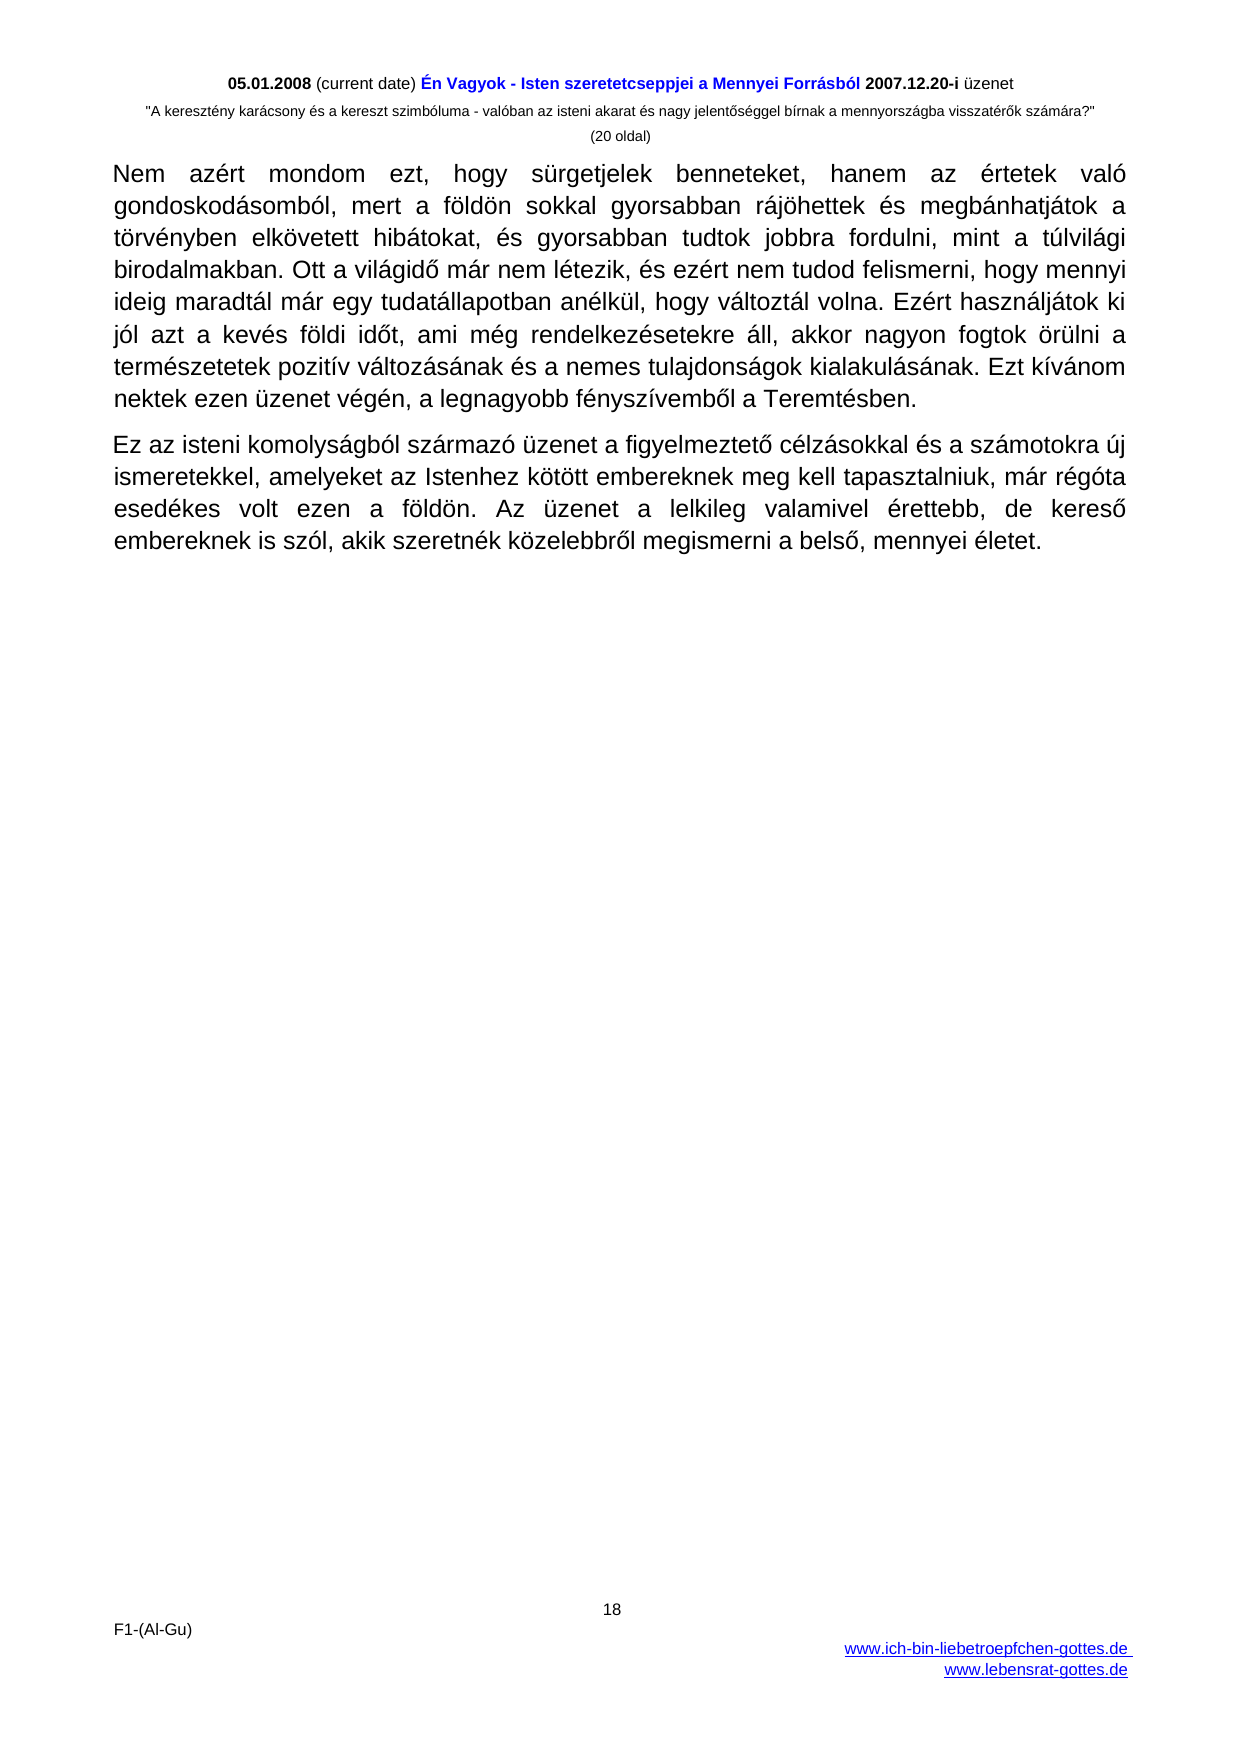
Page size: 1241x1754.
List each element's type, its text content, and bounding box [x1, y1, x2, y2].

text Ez az isteni komolyságból származó üzenet a figyelmeztető célzásokkal és a számotokra új ismeretekkel, amelyeket az Istenhez kötött embereknek meg kell tapasztalniuk, már régóta esedékes volt ezen a földön. Az üzenet a lelkileg valamivel érettebb, de kereső embereknek is szól, akik szeretnék közelebbről megismerni a belső, mennyei életet. [112, 429, 1128, 555]
text Nem azért mondom ezt, hogy sürgetjelek benneteket, hanem az értetek való gondoskodásomból, mert a földön sokkal gyorsabban rájöhettek és megbánhatjátok a törvényben elkövetett hibátokat, és gyorsabban tudtok jobbra fordulni, mint a túlvilági birodalmakban. Ott a világidő már nem létezik, és ezért nem tudod felismerni, hogy mennyi ideig maradtál már egy tudatállapotban anélkül, hogy változtál volna. Ezért használjátok ki jól azt a kevés földi időt, ami még rendelkezésetekre áll, akkor nagyon fogtok örülni a természetetek pozitív változásának és a nemes tulajdonságok kialakulásának. Ezt kívánom nektek ezen üzenet végén, a legnagyobb fényszívemből a Teremtésben. [112, 159, 1128, 413]
